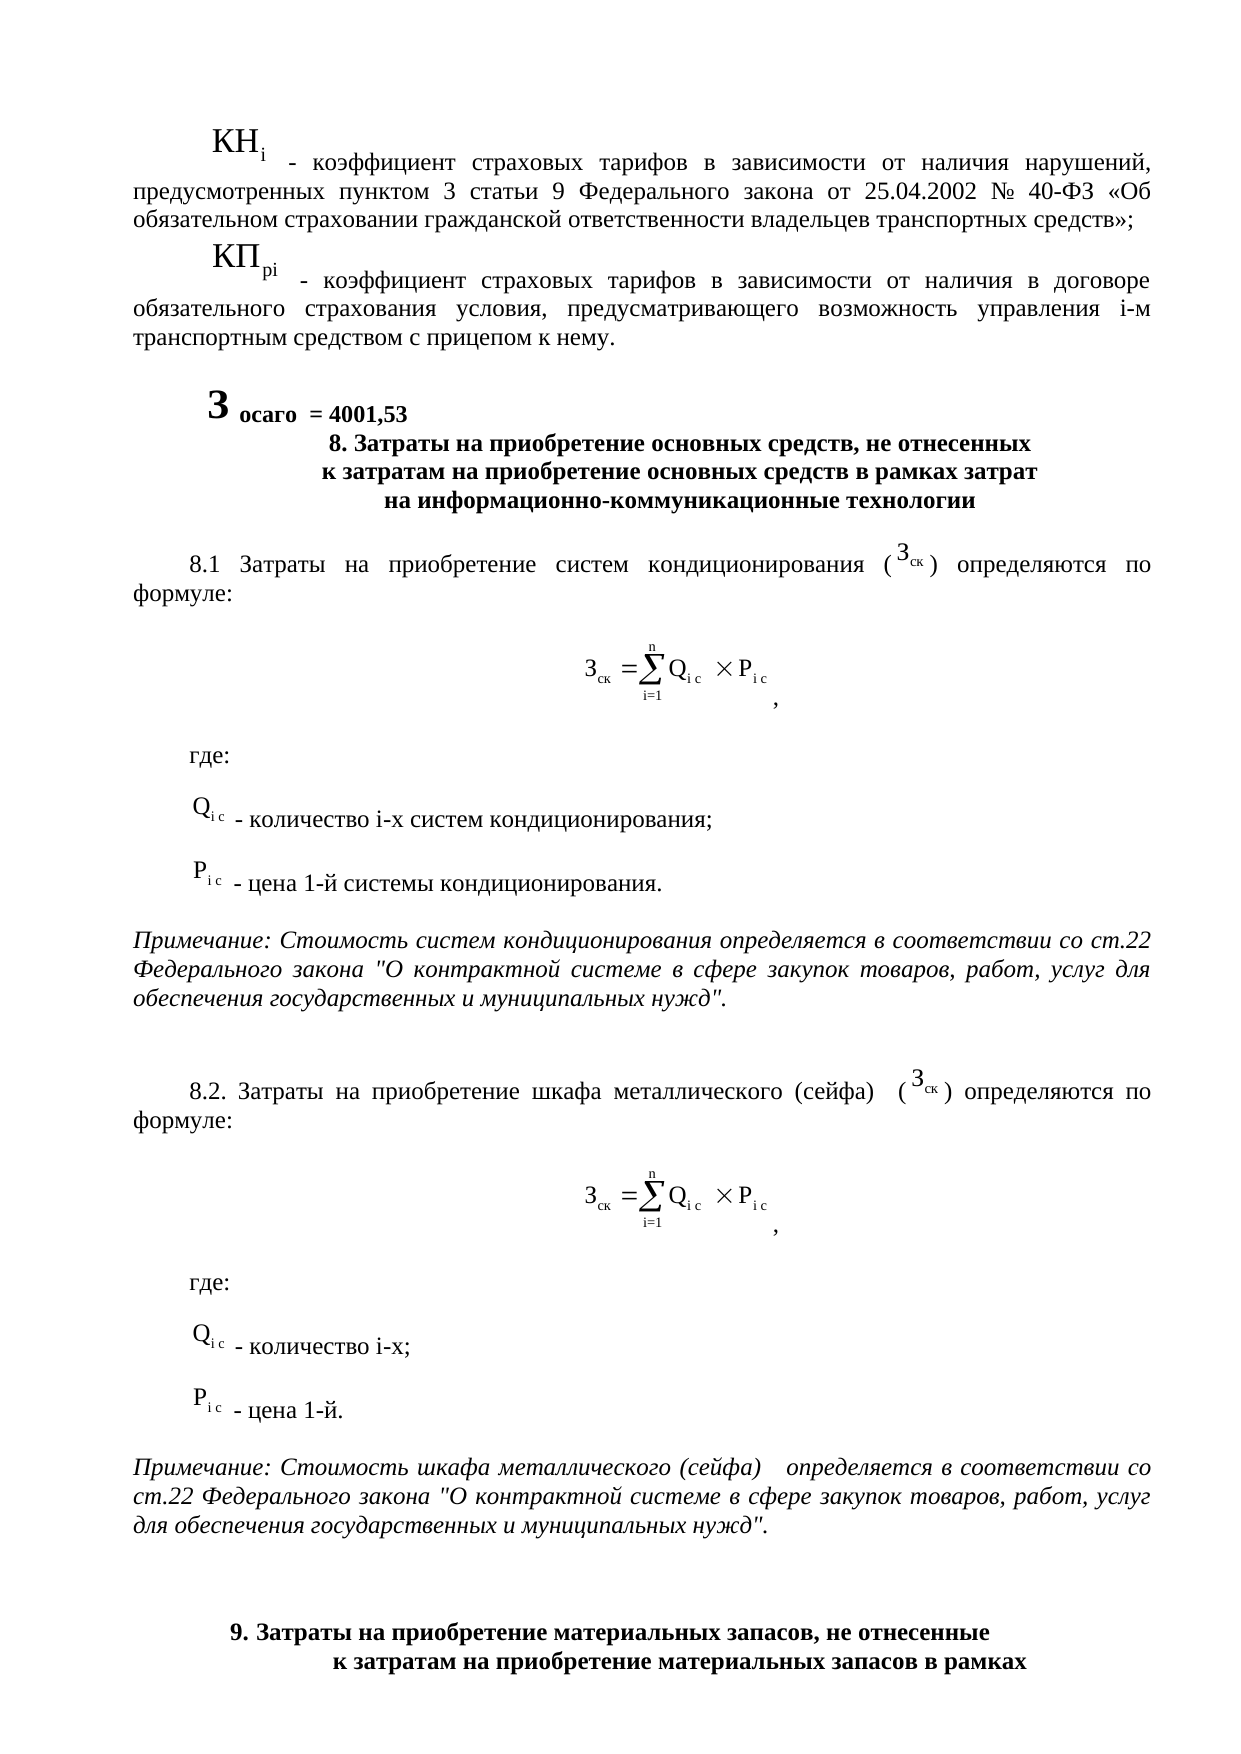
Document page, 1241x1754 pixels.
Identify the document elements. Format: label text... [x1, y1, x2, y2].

text к затратам на приобретение основных средств в рамках затрат [133, 456, 1152, 485]
text где: [133, 1267, 1152, 1296]
text - коэффициент страховых тарифов в зависимости от наличия в договоре обязательного страхования условия, предусматривающего возможность управления i-м транспортным средством с прицепом к нему. [133, 233, 1152, 351]
text Примечание: Стоимость систем кондиционирования определяется в соответствии со ст.22 Федерального закона "О контрактной системе в сфере закупок товаров, работ, услуг для обеспечения государственных и муниципальных нужд". [133, 926, 1152, 1012]
text 9. Затраты на приобретение материальных запасов, не отнесенные [133, 1617, 1152, 1646]
text - цена 1-й. [133, 1380, 1152, 1424]
text , [133, 1162, 1152, 1238]
text 8. Затраты на приобретение основных средств, не отнесенных [133, 428, 1152, 456]
text - количество i-х систем кондиционирования; [133, 789, 1152, 833]
text где: [133, 740, 1152, 769]
text - цена 1-й системы кондиционирования. [133, 854, 1152, 897]
text к затратам на приобретение материальных запасов в рамках [133, 1646, 1152, 1674]
text Примечание: Стоимость шкафа металлического (сейфа) определяется в соответствии со ст.22 Федерального закона "О контрактной системе в сфере закупок товаров, работ, услуг для обеспечения государственных и муниципальных нужд". [133, 1452, 1152, 1539]
text на информационно-коммуникационные технологии [133, 485, 1152, 514]
text 8.2. Затраты на приобретение шкафа металлического (сейфа) () определяются по формуле: [133, 1061, 1152, 1133]
text - коэффициент страховых тарифов в зависимости от наличия нарушений, предусмотренных пунктом 3 статьи 9 Федерального закона от 25.04.2002 № 40-ФЗ «Об обязательном страховании гражданской ответственности владельцев транспортных средств»; [133, 118, 1152, 233]
text , [133, 635, 1152, 711]
text - количество i-х; [133, 1316, 1152, 1359]
text 8.1 Затраты на приобретение систем кондиционирования () определяются по формуле: [133, 535, 1152, 607]
text З осаго = 4001,53 [133, 380, 1152, 428]
